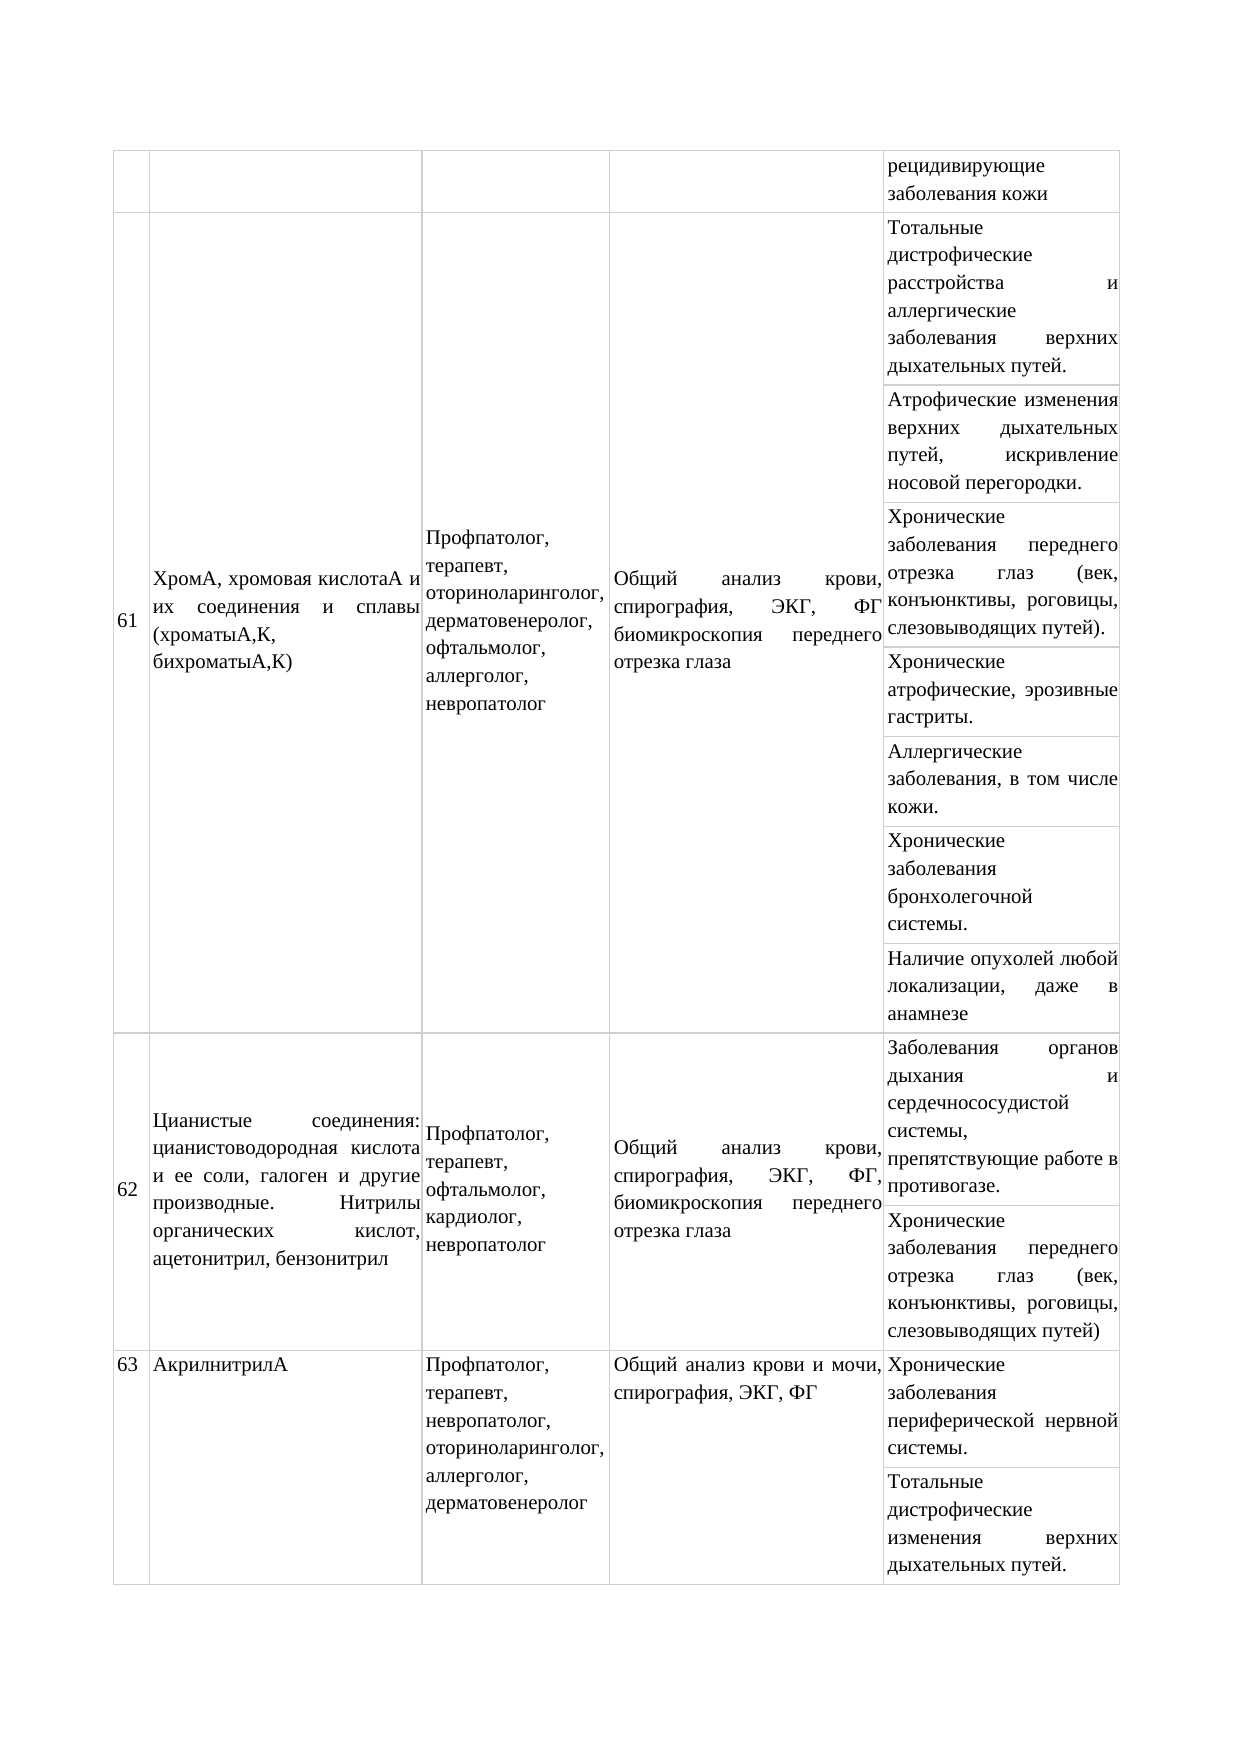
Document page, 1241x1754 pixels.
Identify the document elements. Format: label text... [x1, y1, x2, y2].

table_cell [884, 151, 1119, 212]
table_cell Профпатолог, терапевт, оториноларинголог, дерматовенеролог, офтальмолог, аллерголог, невропатолог [423, 213, 609, 1032]
table_cell Общий анализ крови, спирография, ЭКГ, ФГ, биомикроскопия переднего отрезка глаза [610, 1034, 883, 1349]
table_cell Атрофические изменения верхних дыхательных путей, искривление носовой перегородки. [884, 386, 1119, 502]
table_cell АкрилнитрилА [150, 1351, 421, 1584]
table_cell Тотальные дистрофические изменения верхних дыхательных путей. [884, 1468, 1119, 1584]
table_cell ХромА, хромовая кислотаА и их соединения и сплавы (хроматыА,К, бихроматыА,К) [150, 213, 421, 1032]
table_cell Хронические заболевания переднего отрезка глаз (век, конъюнктивы, роговицы, слезовыводящих путей) [884, 1206, 1119, 1349]
table_cell 61 [114, 213, 149, 1032]
table_cell Заболевания органов дыхания и сердечнососудистой системы, препятствующие работе в противогазе. [884, 1034, 1119, 1205]
table_cell Хронические атрофические, эрозивные гастриты. [884, 648, 1119, 736]
table_cell Профпатолог, терапевт, офтальмолог, кардиолог, невропатолог [423, 1034, 609, 1349]
table_cell Цианистые соединения: цианистоводородная кислота и ее соли, галоген и другие производные. Нитрилы органических кислот, ацетонитрил, бензонитрил [150, 1034, 421, 1349]
table_cell Хронические заболевания периферической нервной системы. [884, 1351, 1119, 1467]
table_cell Хронические заболевания бронхолегочной системы. [884, 827, 1119, 943]
table_cell Общий анализ крови, спирография, ЭКГ, ФГ биомикроскопия переднего отрезка глаза [610, 213, 883, 1032]
table_cell 62 [114, 1034, 149, 1349]
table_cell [884, 213, 1119, 384]
table_cell 63 [114, 1351, 149, 1584]
table_cell Хронические заболевания переднего отрезка глаз (век, конъюнктивы, роговицы, слезовыводящих путей). [884, 503, 1119, 646]
table_cell Наличие опухолей любой локализации, даже в анамнезе [884, 944, 1119, 1032]
table_cell Профпатолог, терапевт, невропатолог, оториноларинголог, аллерголог, дерматовенеролог [423, 1351, 609, 1584]
table_cell Аллергические заболевания, в том числе кожи. [884, 737, 1119, 826]
table_cell Общий анализ крови и мочи, спирография, ЭКГ, ФГ [610, 1351, 883, 1584]
